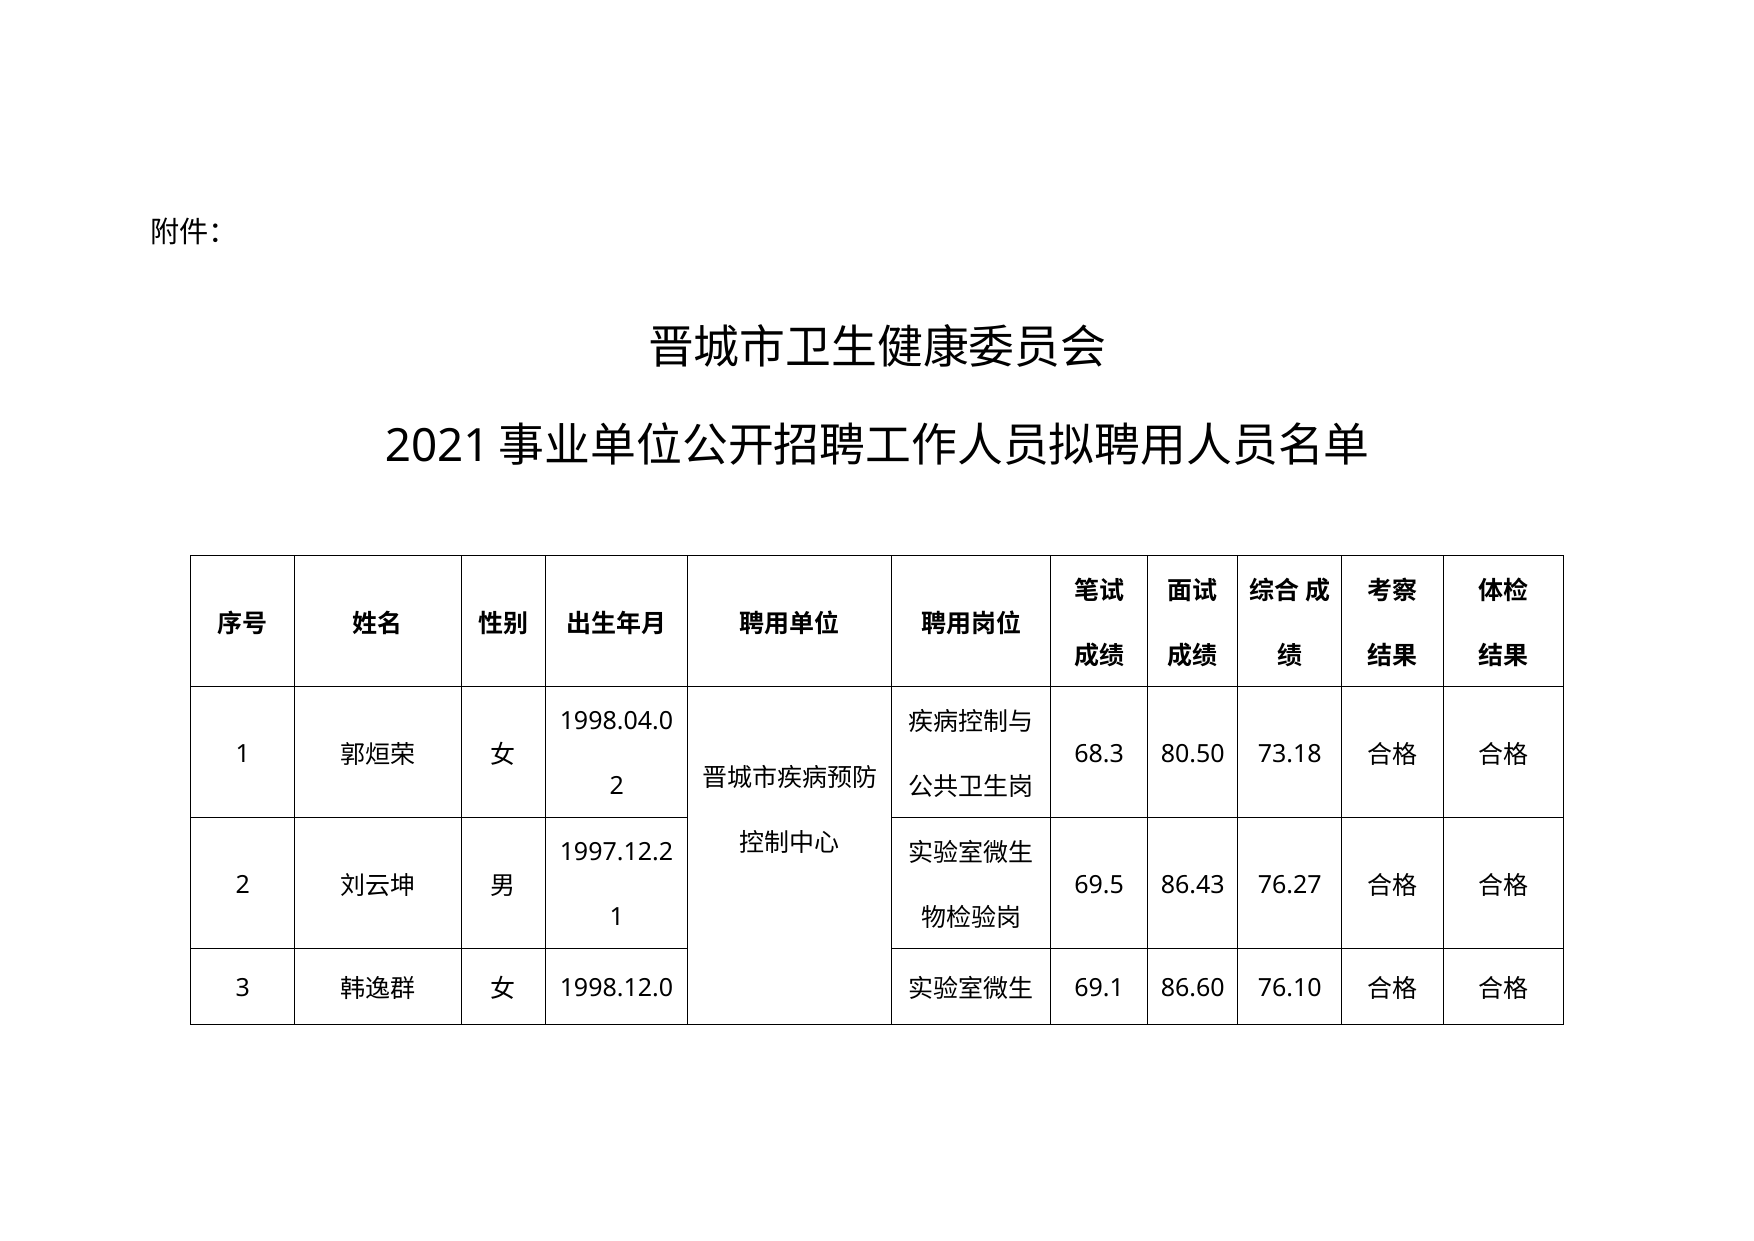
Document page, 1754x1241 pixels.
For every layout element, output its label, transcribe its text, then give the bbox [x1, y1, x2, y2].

table_header 性别 [462, 556, 545, 686]
table_header 出生年月 [546, 556, 687, 686]
table_cell 76.10 [1238, 949, 1341, 1023]
table_header 姓名 [295, 556, 461, 686]
table_header 综合 成绩 [1238, 556, 1341, 686]
table_cell 女 [462, 687, 545, 817]
table_cell 实验室微生物检验岗 [892, 818, 1050, 948]
table_cell 疾病控制与公共卫生岗 [892, 687, 1050, 817]
table_cell 男 [462, 818, 545, 948]
table_cell 郭烜荣 [295, 687, 461, 817]
table_cell 3 [191, 949, 294, 1023]
table_cell 1 [191, 687, 294, 817]
table_cell 韩逸群 [295, 949, 461, 1023]
table_cell 刘云坤 [295, 818, 461, 948]
table_cell 73.18 [1238, 687, 1341, 817]
table_header 考察 结果 [1342, 556, 1443, 686]
table_header 面试成绩 [1148, 556, 1237, 686]
text 附件： [150, 198, 1604, 263]
table_cell 76.27 [1238, 818, 1341, 948]
table_cell 合格 [1342, 818, 1443, 948]
table_cell 86.60 [1148, 949, 1237, 1023]
table_cell 80.50 [1148, 687, 1237, 817]
table_cell 69.1 [1051, 949, 1147, 1023]
table_cell 1998.12.04 [546, 949, 687, 1023]
table_cell 合格 [1444, 949, 1563, 1023]
table_cell 86.43 [1148, 818, 1237, 948]
table_cell 合格 [1444, 818, 1563, 948]
table_cell 合格 [1342, 687, 1443, 817]
table_header 聘用岗位 [892, 556, 1050, 686]
table_cell 1997.12.21 [546, 818, 687, 948]
text 晋城市卫生健康委员会 [150, 295, 1604, 393]
table_cell 1998.04.02 [546, 687, 687, 817]
table_cell 2 [191, 818, 294, 948]
table_header 聘用单位 [688, 556, 891, 686]
table_cell 女 [462, 949, 545, 1023]
table_cell 68.3 [1051, 687, 1147, 817]
table_cell 实验室微生物检验岗 [892, 949, 1050, 1023]
table_header 体检 结果 [1444, 556, 1563, 686]
table_cell 合格 [1444, 687, 1563, 817]
text 2021事业单位公开招聘工作人员拟聘用人员名单 [150, 393, 1604, 490]
table_header 序号 [191, 556, 294, 686]
table_cell 合格 [1342, 949, 1443, 1023]
table_header 笔试 成绩 [1051, 556, 1147, 686]
table_cell 晋城市疾病预防控制中心 [688, 687, 891, 1023]
table_cell 69.5 [1051, 818, 1147, 948]
